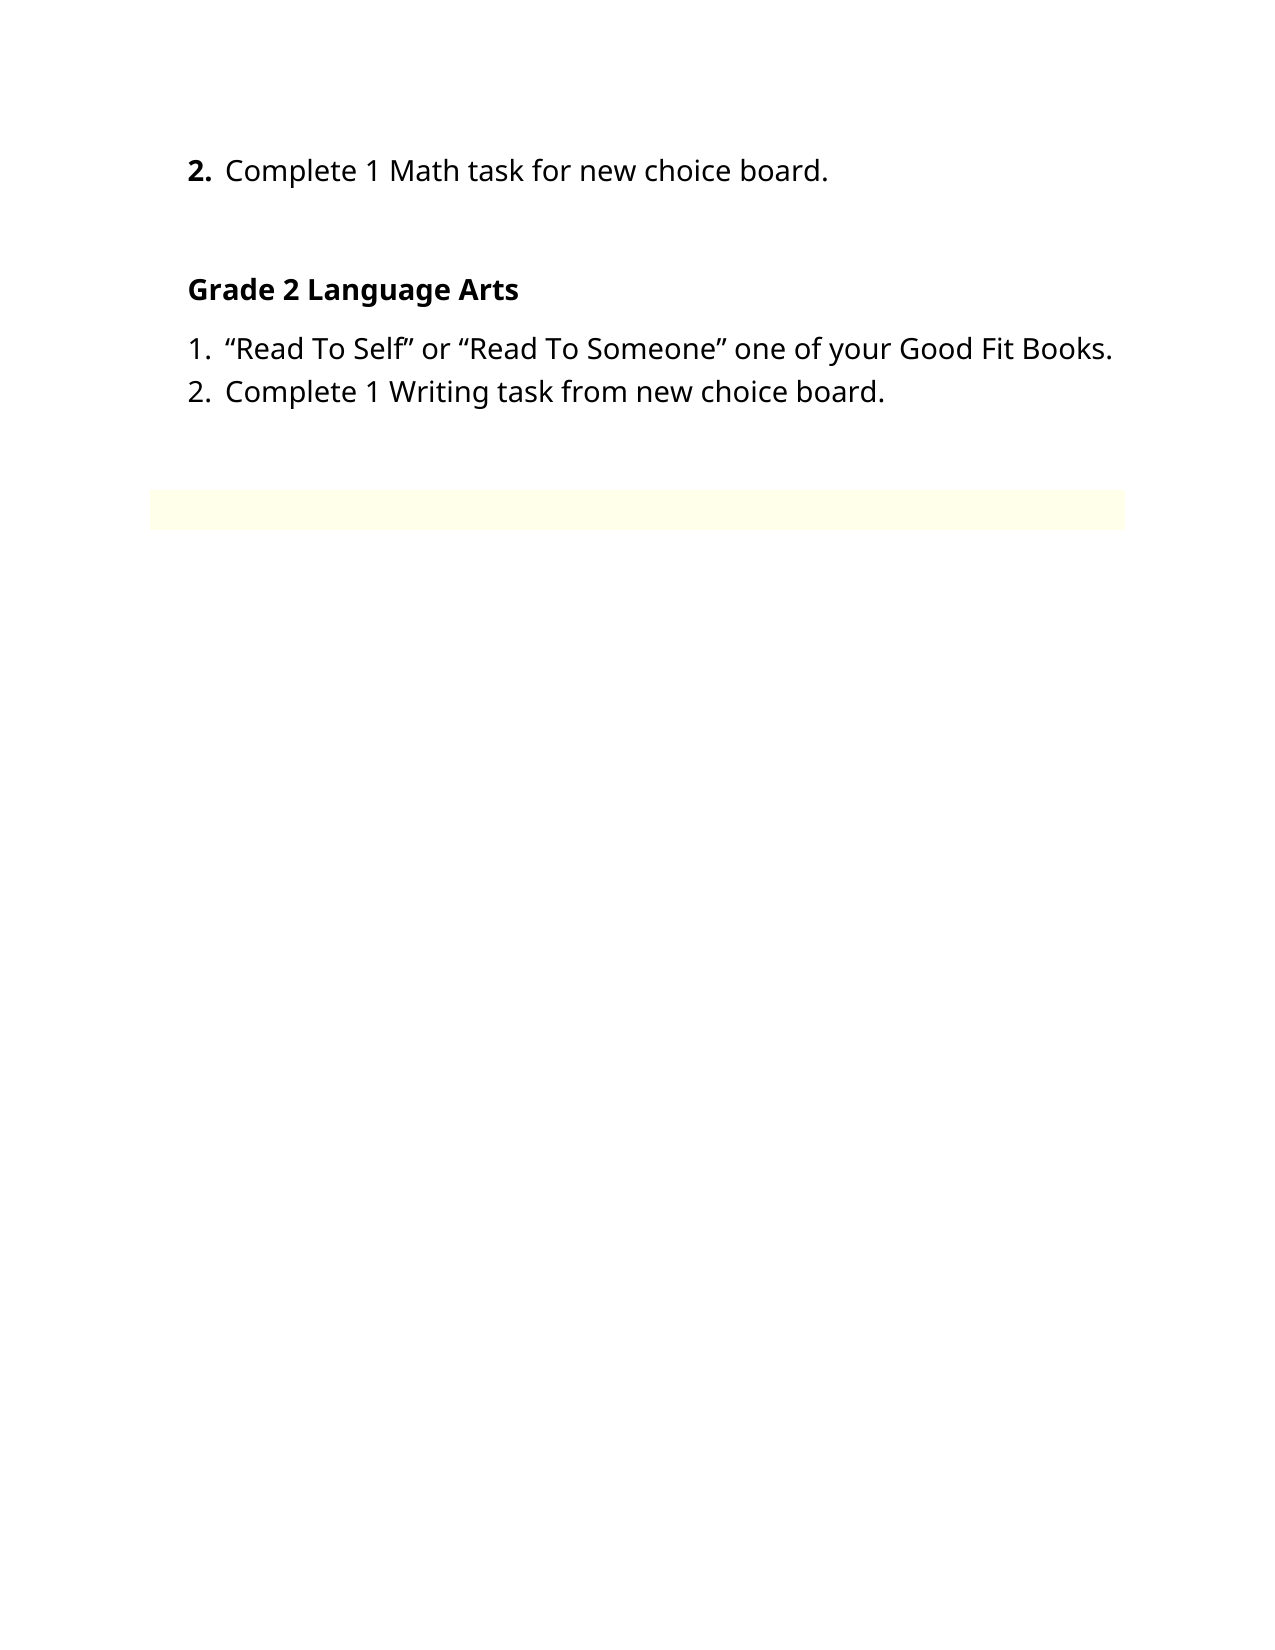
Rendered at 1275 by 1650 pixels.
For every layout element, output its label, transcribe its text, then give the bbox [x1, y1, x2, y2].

list “Read To Self” or “Read To Someone” one of your Good Fit Books. [187, 328, 1125, 368]
list Complete 1 Writing task from new choice board. [187, 371, 1125, 411]
text Grade 2 Language Arts [187, 269, 1125, 309]
list Complete 1 Math task for new choice board. [187, 150, 1125, 190]
